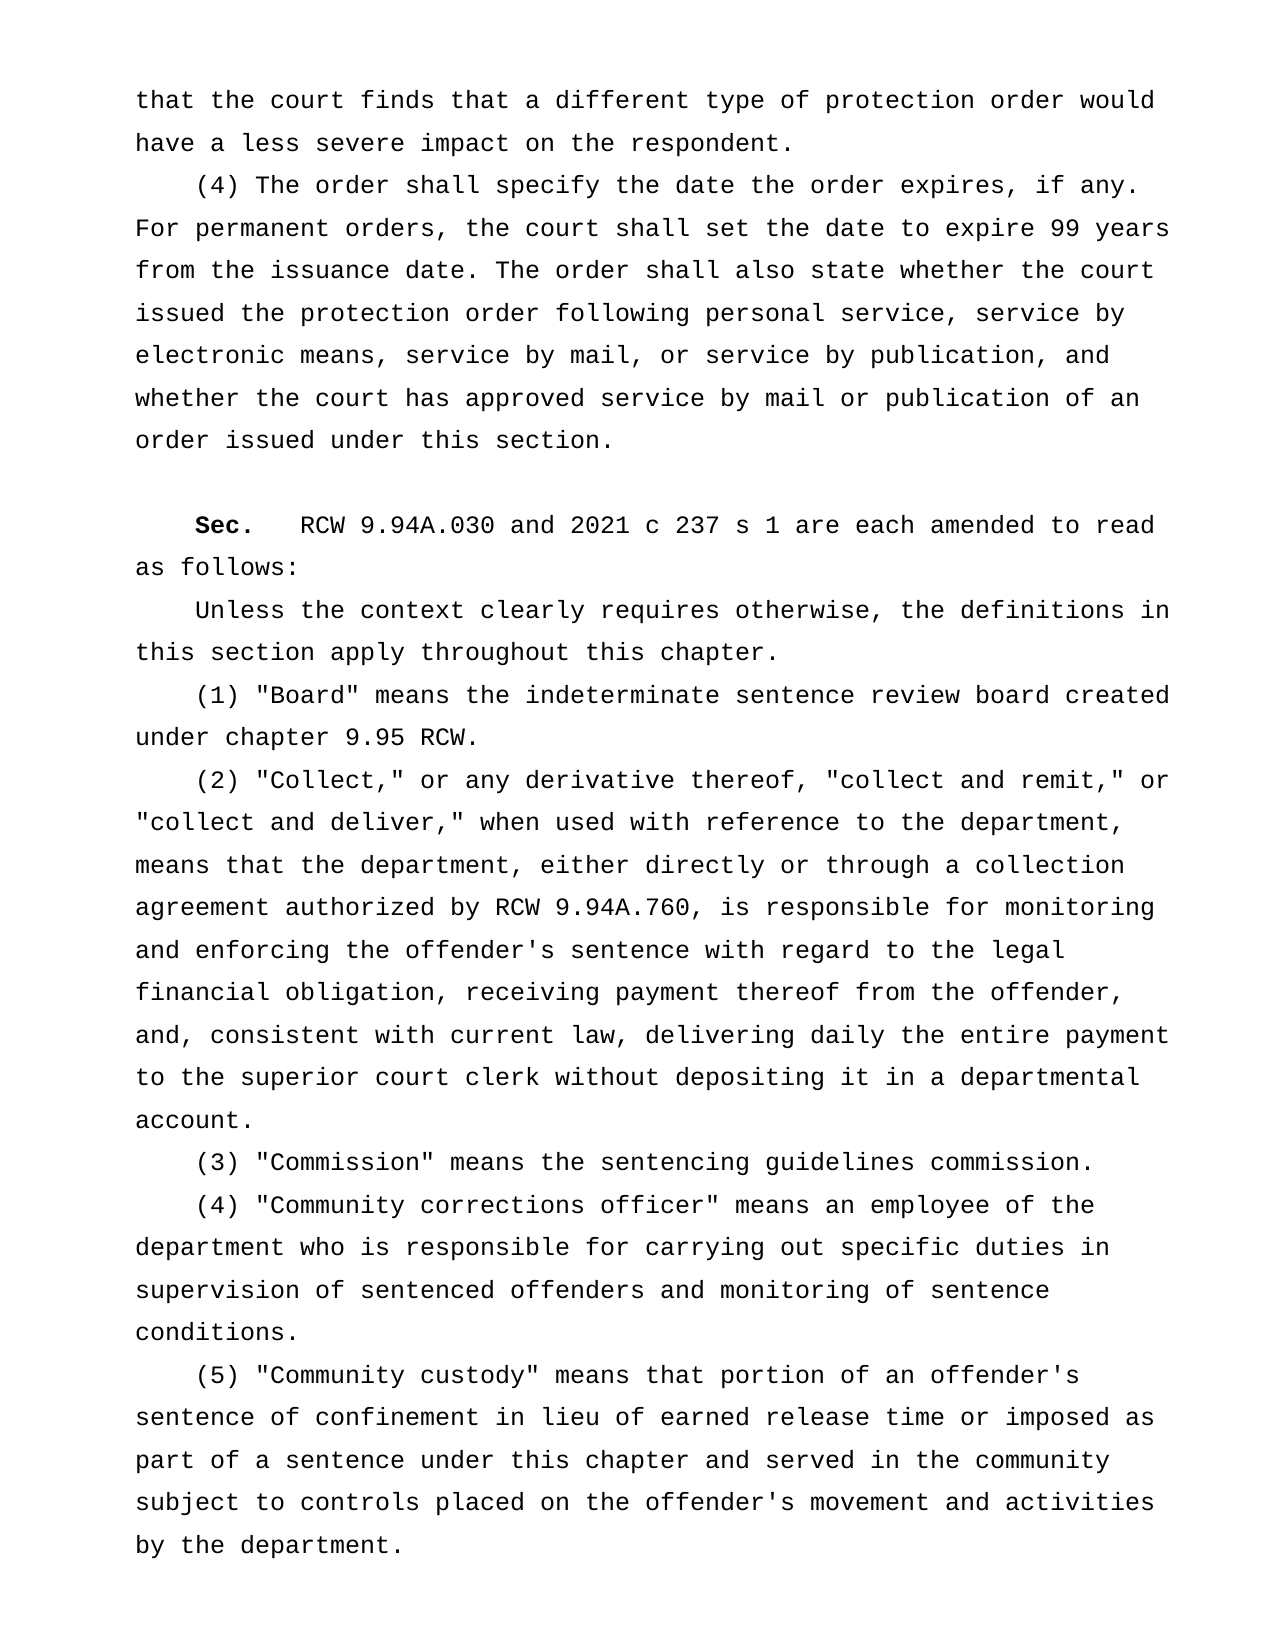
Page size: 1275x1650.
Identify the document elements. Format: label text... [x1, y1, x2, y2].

text (4) "Community corrections officer" means an employee of the department who is responsible for carrying out specific duties in supervision of sentenced offenders and monitoring of sentence conditions. [135, 1179, 1170, 1349]
text (3) "Commission" means the sentencing guidelines commission. [135, 1137, 1170, 1179]
text (4) The order shall specify the date the order expires, if any. For permanent orders, the court shall set the date to expire 99 years from the issuance date. The order shall also state whether the court issued the protection order following personal service, service by electronic means, service by mail, or service by publication, and whether the court has approved service by mail or publication of an order issued under this section. [135, 160, 1170, 457]
text Sec. RCW 9.94A.030 and 2021 c 237 s 1 are each amended to read as follows: [135, 499, 1170, 584]
text Unless the context clearly requires otherwise, the definitions in this section apply throughout this chapter. [135, 584, 1170, 669]
text (5) "Community custody" means that portion of an offender's sentence of confinement in lieu of earned release time or imposed as part of a sentence under this chapter and served in the community subject to controls placed on the offender's movement and activities by the department. [135, 1349, 1170, 1562]
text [135, 75, 1170, 160]
text (1) "Board" means the indeterminate sentence review board created under chapter 9.95 RCW. [135, 669, 1170, 754]
text (2) "Collect," or any derivative thereof, "collect and remit," or "collect and deliver," when used with reference to the department, means that the department, either directly or through a collection agreement authorized by RCW 9.94A.760, is responsible for monitoring and enforcing the offender's sentence with regard to the legal financial obligation, receiving payment thereof from the offender, and, consistent with current law, delivering daily the entire payment to the superior court clerk without depositing it in a departmental account. [135, 754, 1170, 1137]
